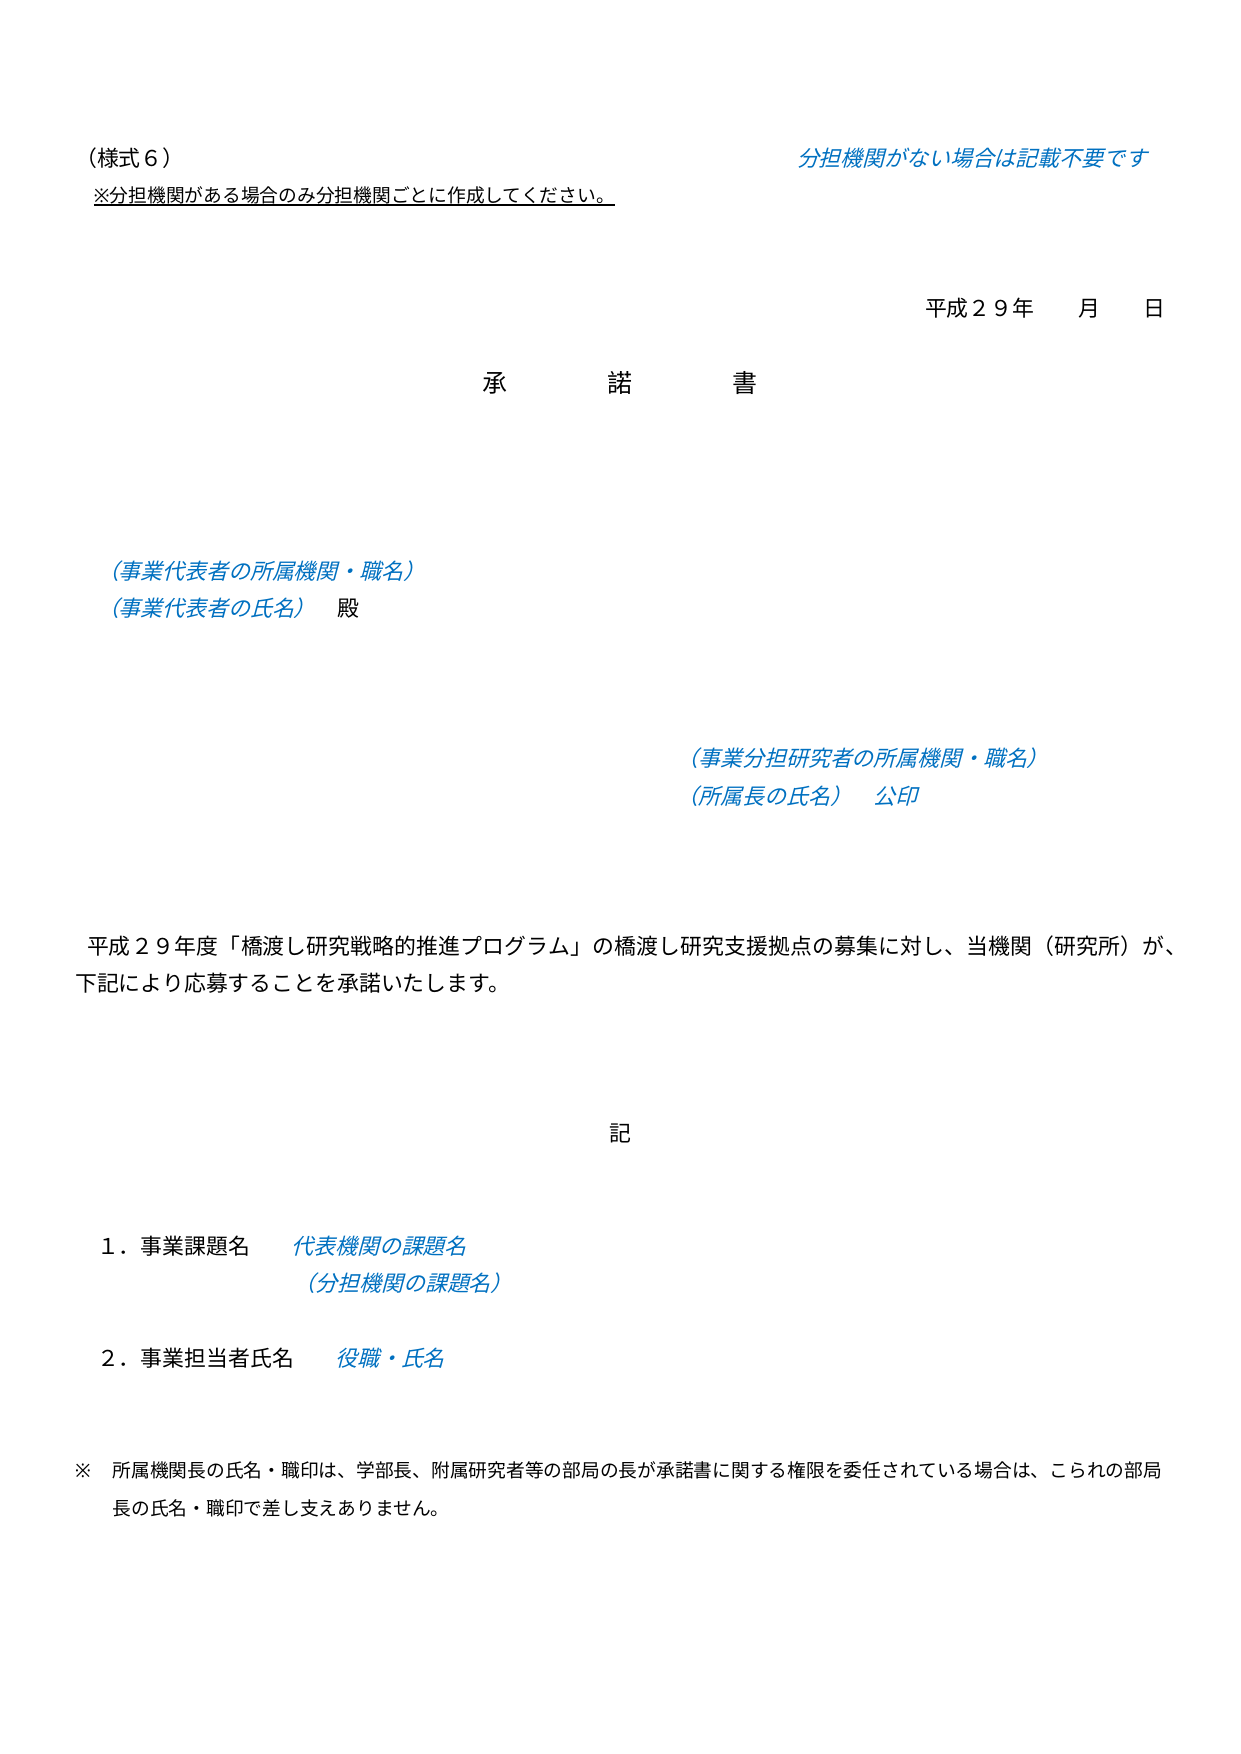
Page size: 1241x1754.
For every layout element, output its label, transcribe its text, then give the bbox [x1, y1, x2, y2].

text 承 諾 書 [75, 363, 1165, 401]
text （事業代表者の氏名） 殿 [97, 588, 1165, 626]
text （分担機関の課題名） [97, 1263, 1165, 1301]
text 記 [75, 1113, 1165, 1151]
text ２．事業担当者氏名 役職・氏名 [97, 1338, 1165, 1376]
text （事業分担研究者の所属機関・職名） [677, 738, 1165, 776]
text １．事業課題名 代表機関の課題名 [97, 1226, 1165, 1263]
text ※分担機関がある場合のみ分担機関ごとに作成してください。 [75, 176, 1165, 213]
text （所属長の氏名） 公印 [677, 776, 1165, 813]
text （事業代表者の所属機関・職名） [97, 551, 1165, 588]
text 平成２９年度「橋渡し研究戦略的推進プログラム」の橋渡し研究支援拠点の募集に対し、当機関（研究所）が、下記により応募することを承諾いたします。 [75, 926, 1165, 1001]
list 所属機関長の氏名・職印は、学部長、附属研究者等の部局の長が承諾書に関する権限を委任されている場合は、こられの部局長の氏名・職印で差し支えありません。 [75, 1451, 1165, 1526]
text （様式６） 分担機関がない場合は記載不要です [75, 138, 1165, 176]
text 平成２９年 月 日 [75, 288, 1165, 326]
